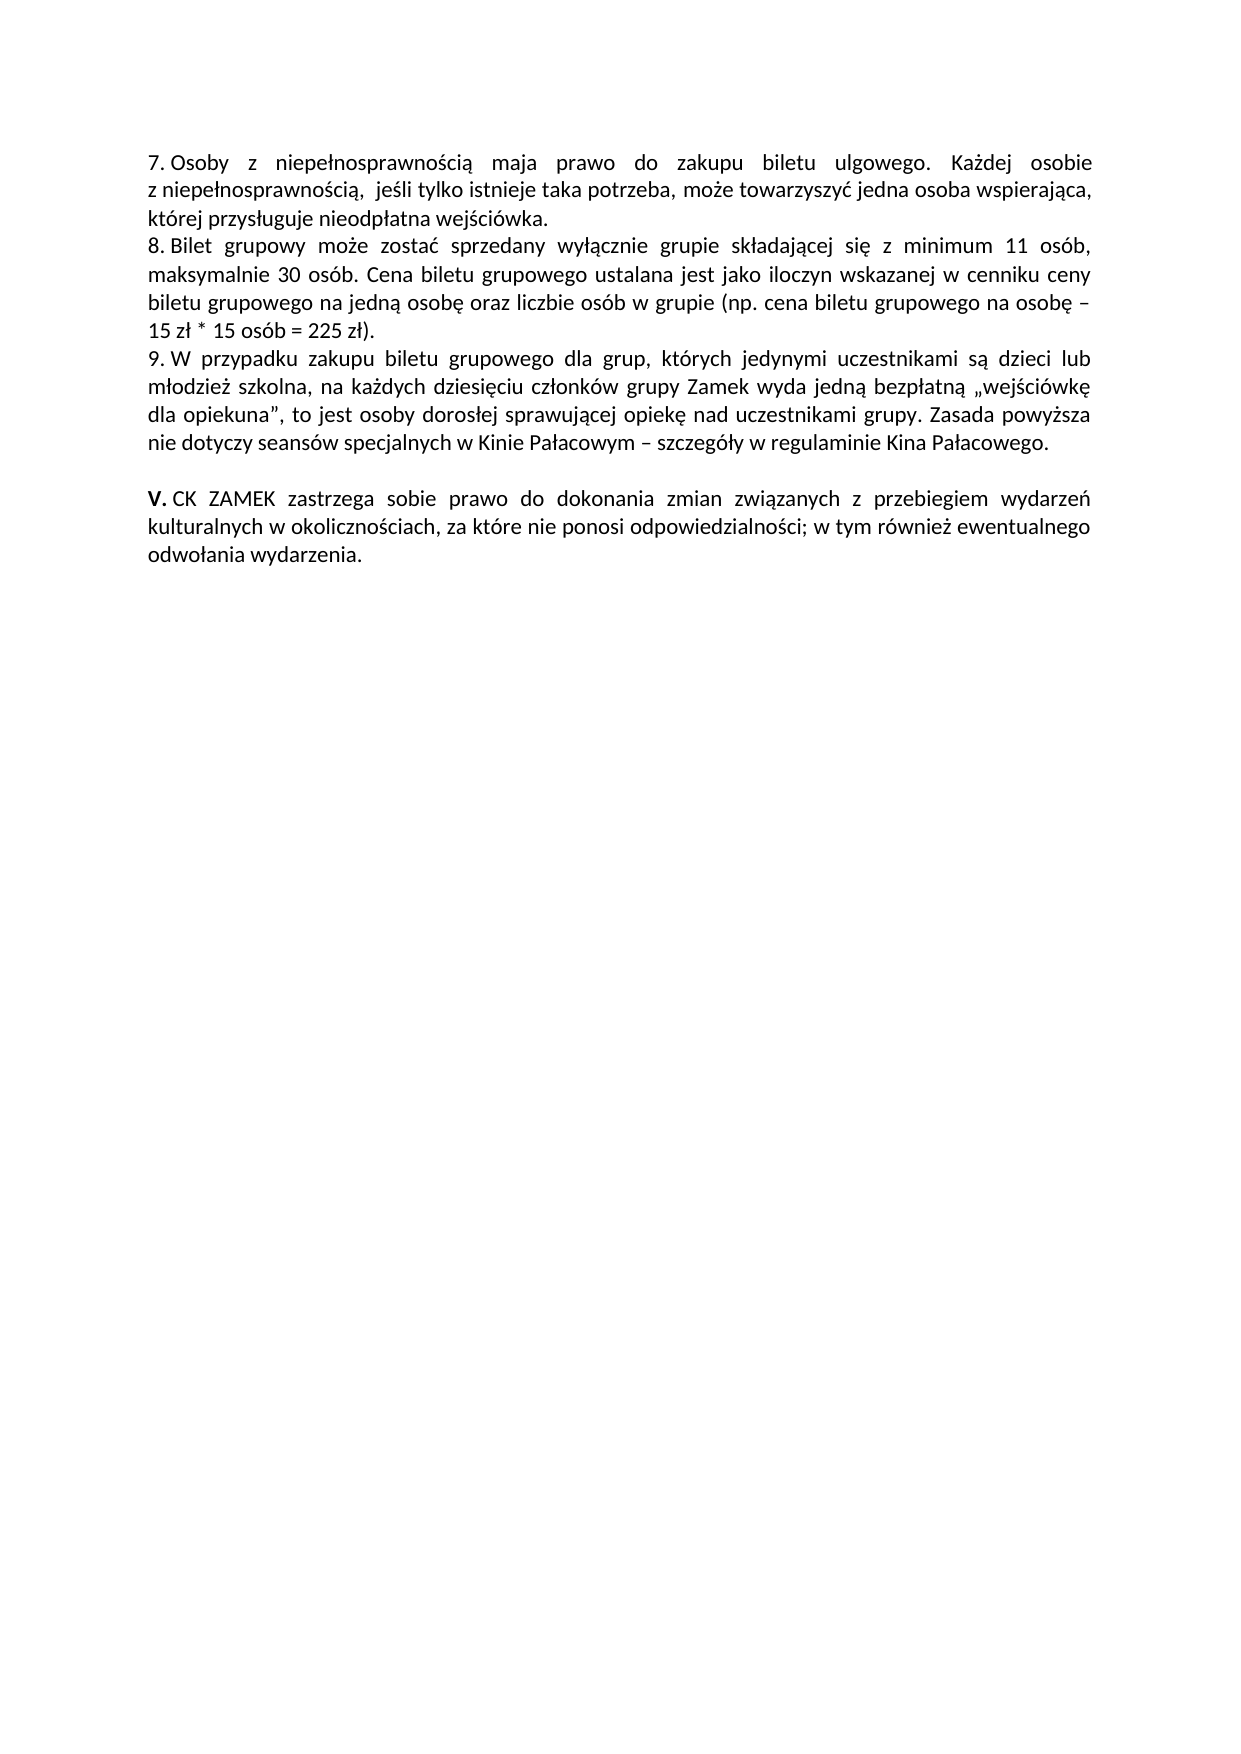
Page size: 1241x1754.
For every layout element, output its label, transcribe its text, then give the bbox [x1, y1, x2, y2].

text V. CK ZAMEK zastrzega sobie prawo do dokonania zmian związanych z przebiegiem wydarzeń kulturalnych w okolicznościach, za które nie ponosi odpowiedzialności; w tym również ewentualnego odwołania wydarzenia. [148, 484, 1093, 568]
text 8. Bilet grupowy może zostać sprzedany wyłącznie grupie składającej się z minimum 11 osób, maksymalnie 30 osób. Cena biletu grupowego ustalana jest jako iloczyn wskazanej w cenniku ceny biletu grupowego na jedną osobę oraz liczbie osób w grupie (np. cena biletu grupowego na osobę – 15 zł * 15 osób = 225 zł). [148, 232, 1093, 344]
text 9. W przypadku zakupu biletu grupowego dla grup, których jedynymi uczestnikami są dzieci lub młodzież szkolna, na każdych dziesięciu członków grupy Zamek wyda jedną bezpłatną „wejściówkę dla opiekuna”, to jest osoby dorosłej sprawującej opiekę nad uczestnikami grupy. Zasada powyższa nie dotyczy seansów specjalnych w Kinie Pałacowym – szczegóły w regulaminie Kina Pałacowego. [148, 344, 1093, 456]
text 7. Osoby z niepełnosprawnością maja prawo do zakupu biletu ulgowego. Każdej osobie z niepełnosprawnością, jeśli tylko istnieje taka potrzeba, może towarzyszyć jedna osoba wspierająca, której przysługuje nieodpłatna wejściówka. [148, 148, 1093, 232]
